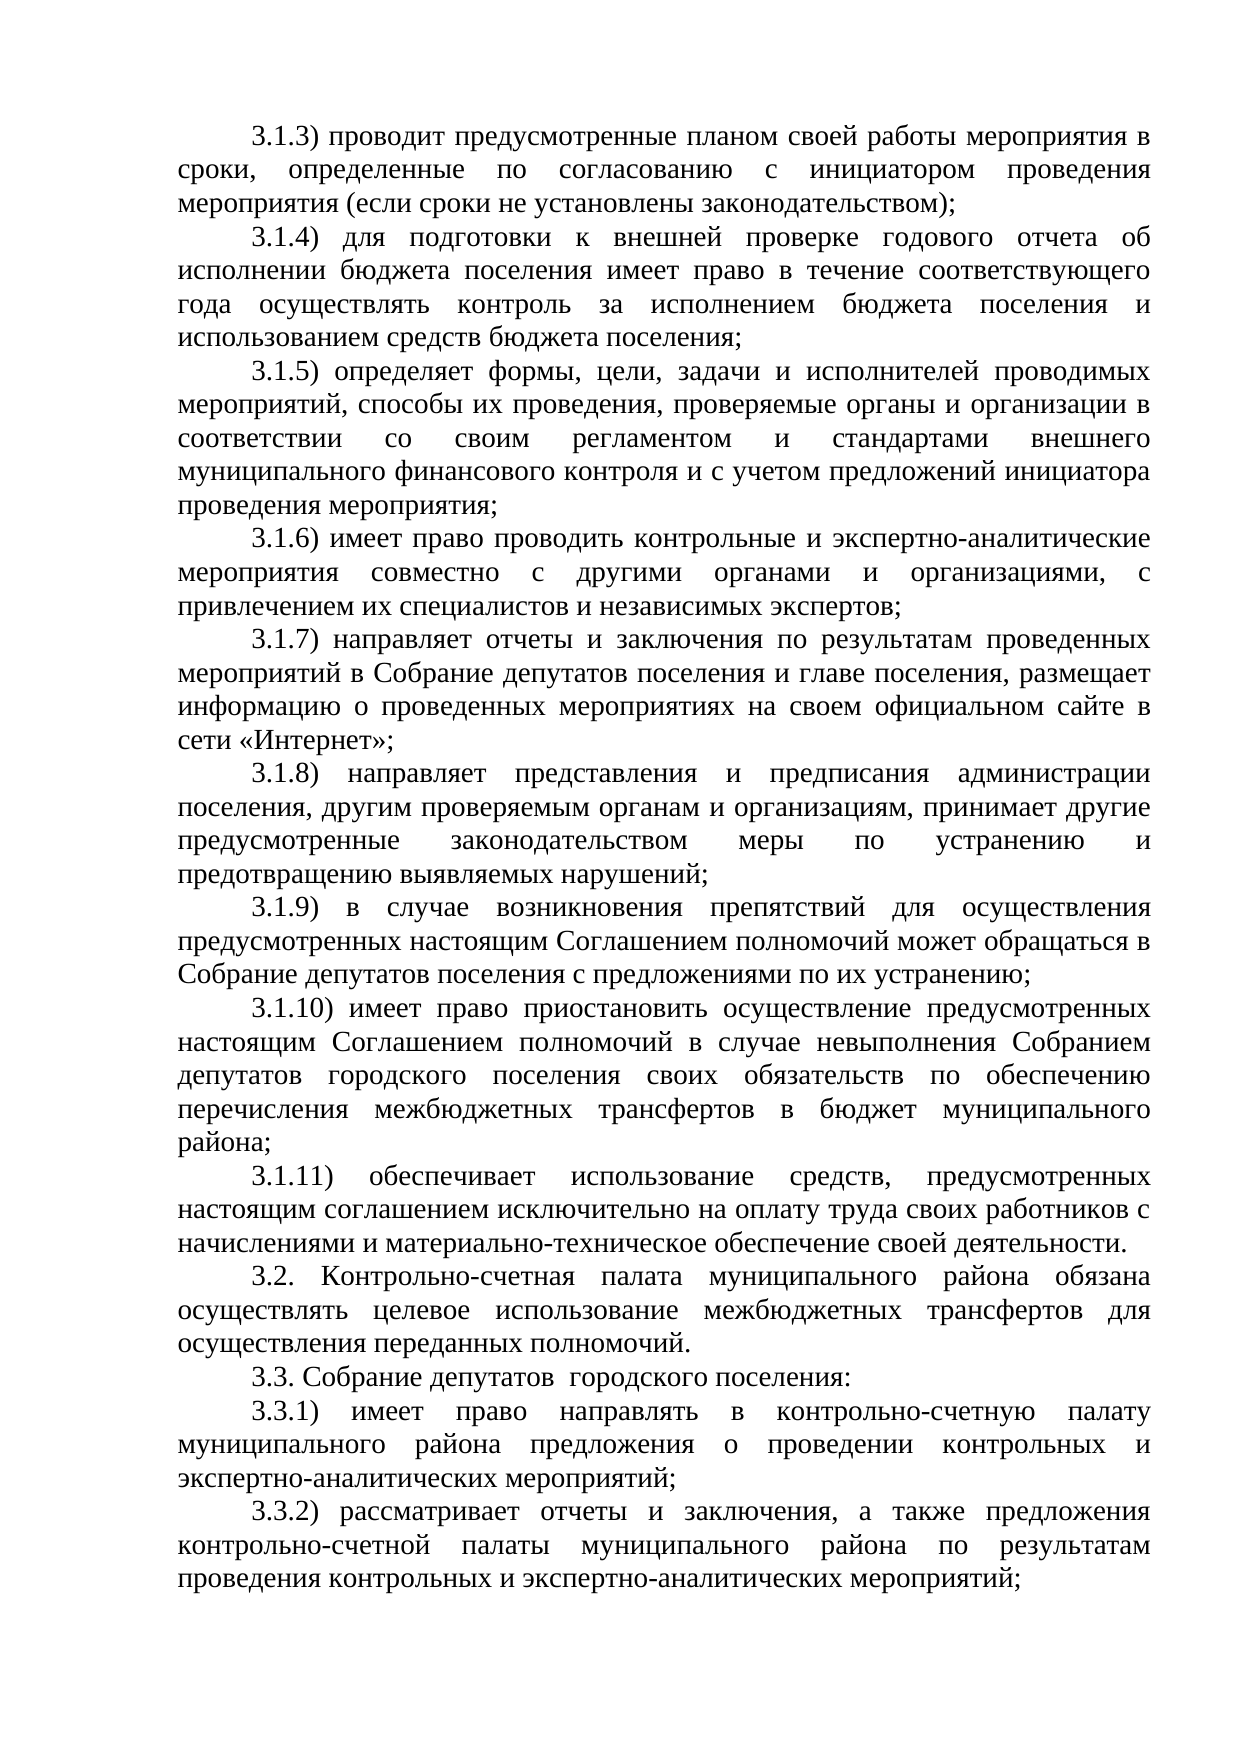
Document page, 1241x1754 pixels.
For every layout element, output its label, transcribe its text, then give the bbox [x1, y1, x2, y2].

text 3.1.3) проводит предусмотренные планом своей работы мероприятия в сроки, определенные по согласованию с инициатором проведения мероприятия (если сроки не установлены законодательством); [177, 118, 1152, 219]
text 3.3.1) имеет право направлять в контрольно-счетную палату муниципального района предложения о проведении контрольных и экспертно-аналитических мероприятий; [177, 1393, 1152, 1493]
text 3.1.4) для подготовки к внешней проверке годового отчета об исполнении бюджета поселения имеет право в течение соответствующего года осуществлять контроль за исполнением бюджета поселения и использованием средств бюджета поселения; [177, 219, 1152, 353]
text 3.2. Контрольно-счетная палата муниципального района обязана осуществлять целевое использование межбюджетных трансфертов для осуществления переданных полномочий. [177, 1258, 1152, 1359]
text 3.1.6) имеет право проводить контрольные и экспертно-аналитические мероприятия совместно с другими органами и организациями, с привлечением их специалистов и независимых экспертов; [177, 521, 1152, 621]
text 3.1.11) обеспечивает использование средств, предусмотренных настоящим соглашением исключительно на оплату труда своих работников с начислениями и материально-техническое обеспечение своей деятельности. [177, 1158, 1152, 1258]
text 3.1.5) определяет формы, цели, задачи и исполнителей проводимых мероприятий, способы их проведения, проверяемые органы и организации в соответствии со своим регламентом и стандартами внешнего муниципального финансового контроля и с учетом предложений инициатора проведения мероприятия; [177, 353, 1152, 521]
text 3.1.10) имеет право приостановить осуществление предусмотренных настоящим Соглашением полномочий в случае невыполнения Собранием депутатов городского поселения своих обязательств по обеспечению перечисления межбюджетных трансфертов в бюджет муниципального района; [177, 990, 1152, 1158]
text 3.1.8) направляет представления и предписания администрации поселения, другим проверяемым органам и организациям, принимает другие предусмотренные законодательством меры по устранению и предотвращению выявляемых нарушений; [177, 755, 1152, 889]
text 3.1.9) в случае возникновения препятствий для осуществления предусмотренных настоящим Соглашением полномочий может обращаться в Собрание депутатов поселения с предложениями по их устранению; [177, 889, 1152, 990]
text 3.1.7) направляет отчеты и заключения по результатам проведенных мероприятий в Собрание депутатов поселения и главе поселения, размещает информацию о проведенных мероприятиях на своем официальном сайте в сети «Интернет»; [177, 621, 1152, 755]
text 3.3. Собрание депутатов городского поселения: [177, 1359, 1152, 1393]
text 3.3.2) рассматривает отчеты и заключения, а также предложения контрольно-счетной палаты муниципального района по результатам проведения контрольных и экспертно-аналитических мероприятий; [177, 1493, 1152, 1594]
